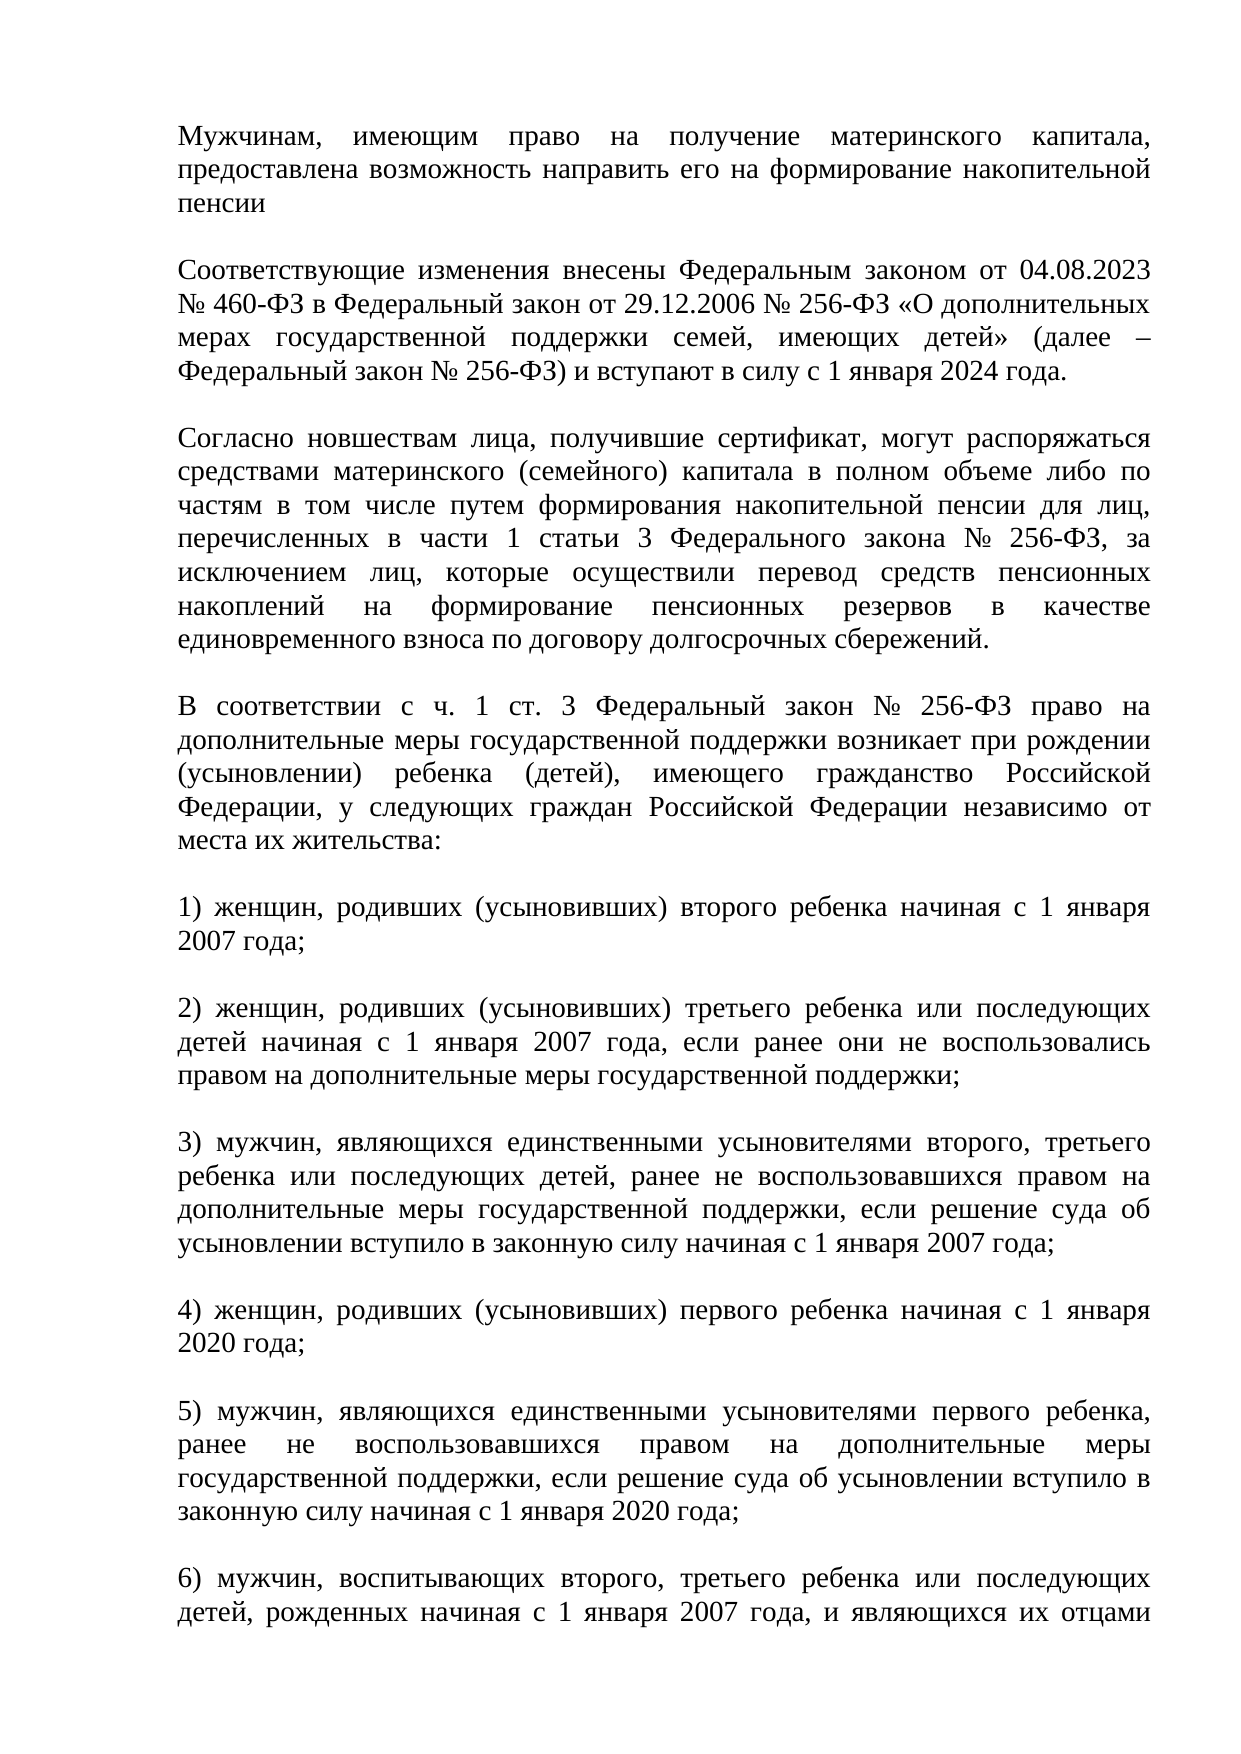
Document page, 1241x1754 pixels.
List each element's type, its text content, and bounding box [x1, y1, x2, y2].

text 3) мужчин, являющихся единственными усыновителями второго, третьего ребенка или последующих детей, ранее не воспользовавшихся правом на дополнительные меры государственной поддержки, если решение суда об усыновлении вступило в законную силу начиная с 1 января 2007 года; [177, 1124, 1152, 1258]
text Мужчинам, имеющим право на получение материнского капитала, предоставлена возможность направить его на формирование накопительной пенсии [177, 118, 1152, 219]
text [177, 1560, 1152, 1627]
text 5) мужчин, являющихся единственными усыновителями первого ребенка, ранее не воспользовавшихся правом на дополнительные меры государственной поддержки, если решение суда об усыновлении вступило в законную силу начиная с 1 января 2020 года; [177, 1393, 1152, 1527]
text В соответствии с ч. 1 ст. 3 Федеральный закон № 256-ФЗ право на дополнительные меры государственной поддержки возникает при рождении (усыновлении) ребенка (детей), имеющего гражданство Российской Федерации, у следующих граждан Российской Федерации независимо от места их жительства: [177, 688, 1152, 856]
text Согласно новшествам лица, получившие сертификат, могут распоряжаться средствами материнского (семейного) капитала в полном объеме либо по частям в том числе путем формирования накопительной пенсии для лиц, перечисленных в части 1 статьи 3 Федерального закона № 256-ФЗ, за исключением лиц, которые осуществили перевод средств пенсионных накоплений на формирование пенсионных резервов в качестве единовременного взноса по договору долгосрочных сбережений. [177, 420, 1152, 655]
text 4) женщин, родивших (усыновивших) первого ребенка начиная с 1 января 2020 года; [177, 1292, 1152, 1359]
text 2) женщин, родивших (усыновивших) третьего ребенка или последующих детей начиная с 1 января 2007 года, если ранее они не воспользовались правом на дополнительные меры государственной поддержки; [177, 990, 1152, 1091]
text 1) женщин, родивших (усыновивших) второго ребенка начиная с 1 января 2007 года; [177, 889, 1152, 957]
text Соответствующие изменения внесены Федеральным законом от 04.08.2023 № 460-ФЗ в Федеральный закон от 29.12.2006 № 256-ФЗ «О дополнительных мерах государственной поддержки семей, имеющих детей» (далее – Федеральный закон № 256-ФЗ) и вступают в силу с 1 января 2024 года. [177, 252, 1152, 386]
